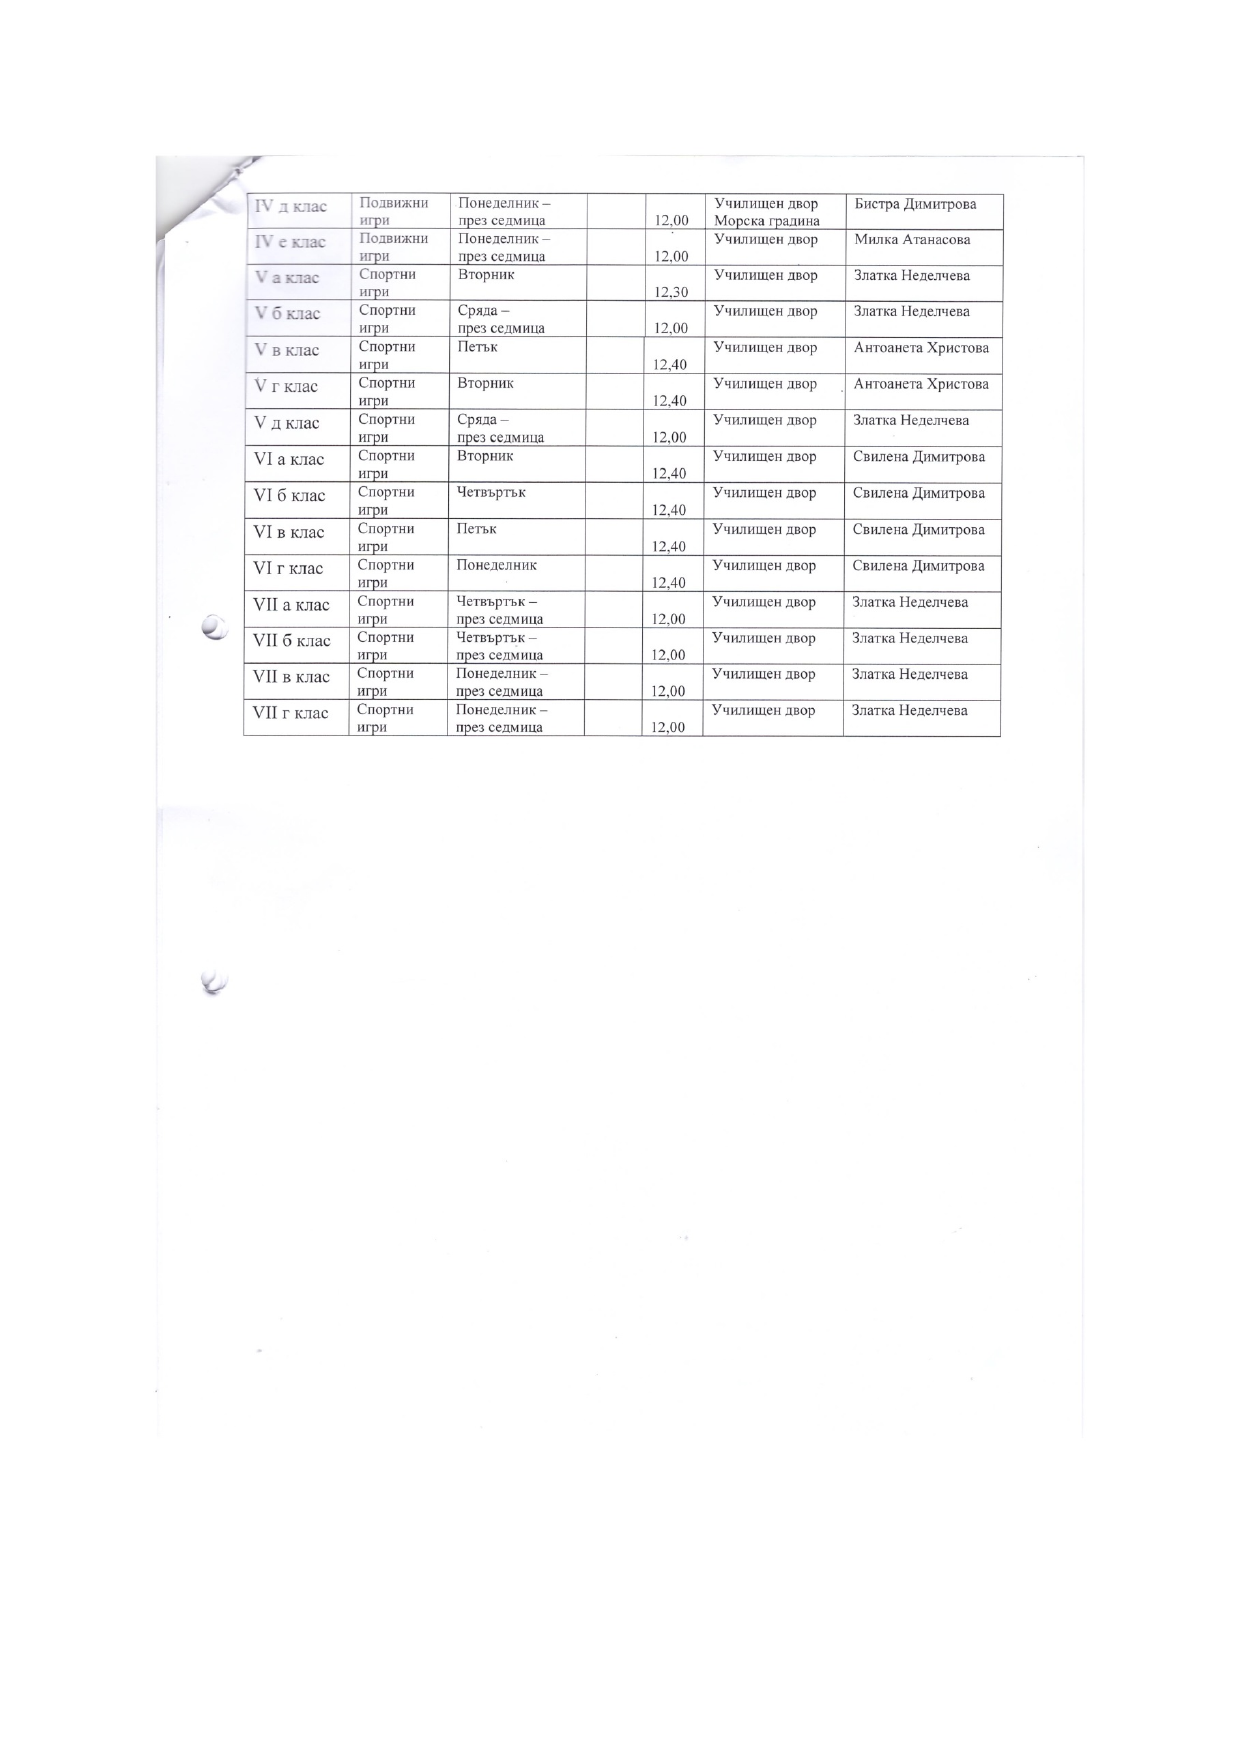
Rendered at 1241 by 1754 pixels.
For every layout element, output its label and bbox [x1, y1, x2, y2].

picture [147, 147, 1093, 1446]
